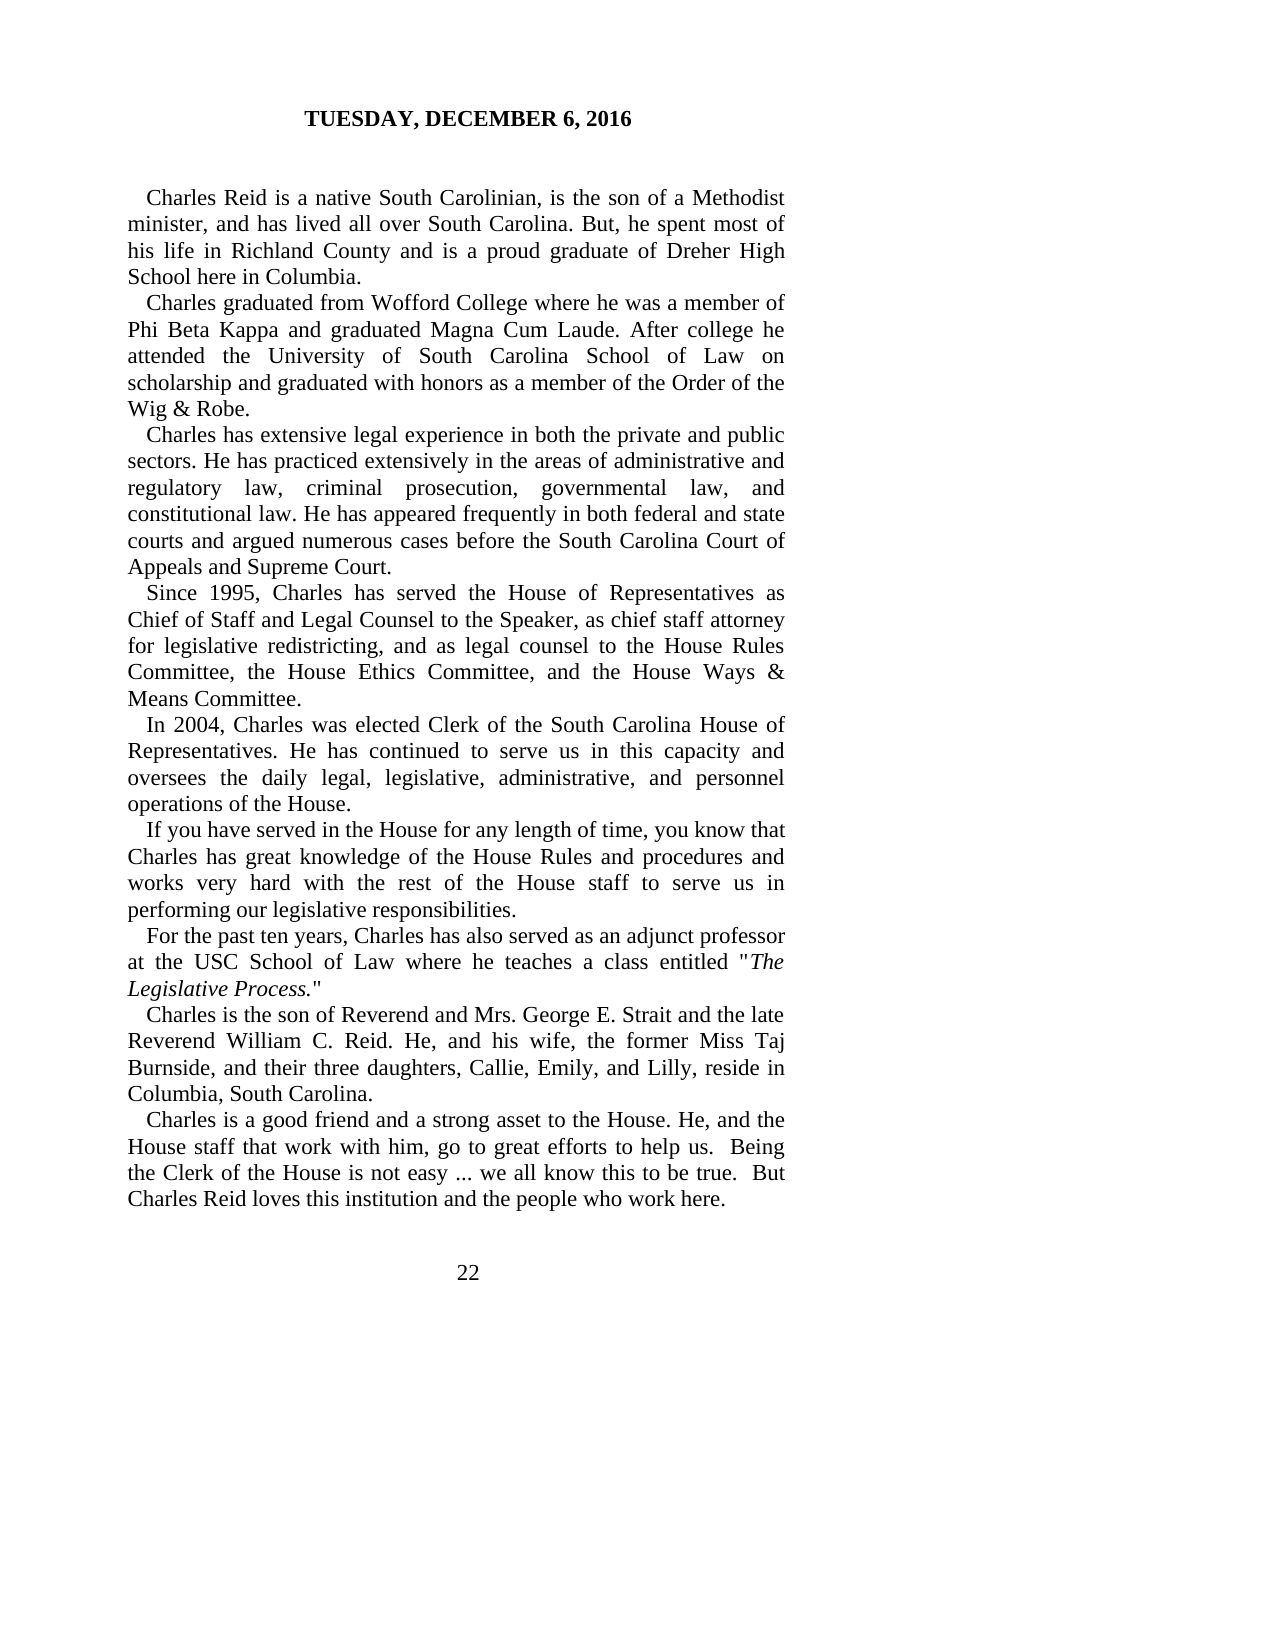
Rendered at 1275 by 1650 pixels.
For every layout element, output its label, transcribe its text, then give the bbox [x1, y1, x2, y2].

text In 2004, Charles was elected Clerk of the South Carolina House of Representatives. He has continued to serve us in this capacity and oversees the daily legal, legislative, administrative, and personnel operations of the House. [127, 711, 786, 817]
text Charles has extensive legal experience in both the private and public sectors. He has practiced extensively in the areas of administrative and regulatory law, criminal prosecution, governmental law, and constitutional law. He has appeared frequently in both federal and state courts and argued numerous cases before the South Carolina Court of Appeals and Supreme Court. [127, 421, 786, 579]
text If you have served in the House for any length of time, you know that Charles has great knowledge of the House Rules and procedures and works very hard with the rest of the House staff to serve us in performing our legislative responsibilities. [127, 817, 786, 922]
text Charles is the son of Reverend and Mrs. George E. Strait and the late Reverend William C. Reid. He, and his wife, the former Miss Taj Burnside, and their three daughters, Callie, Emily, and Lilly, reside in Columbia, South Carolina. [127, 1001, 786, 1106]
text For the past ten years, Charles has also served as an adjunct professor at the USC School of Law where he teaches a class entitled "The Legislative Process." [127, 922, 786, 1001]
text Charles Reid is a native South Carolinian, is the son of a Methodist minister, and has lived all over South Carolina. But, he spent most of his life in Richland County and is a proud graduate of Dreher High School here in Columbia. [127, 184, 786, 289]
text Since 1995, Charles has served the House of Representatives as Chief of Staff and Legal Counsel to the Speaker, as chief staff attorney for legislative redistricting, and as legal counsel to the House Rules Committee, the House Ethics Committee, and the House Ways & Means Committee. [127, 579, 786, 711]
text Charles graduated from Wofford College where he was a member of Phi Beta Kappa and graduated Magna Cum Laude. After college he attended the University of South Carolina School of Law on scholarship and graduated with honors as a member of the Order of the Wig & Robe. [127, 289, 786, 421]
text Charles is a good friend and a strong asset to the House. He, and the House staff that work with him, go to great efforts to help us. Being the Clerk of the House is not easy ... we all know this to be true. But Charles Reid loves this institution and the people who work here. [127, 1106, 786, 1212]
